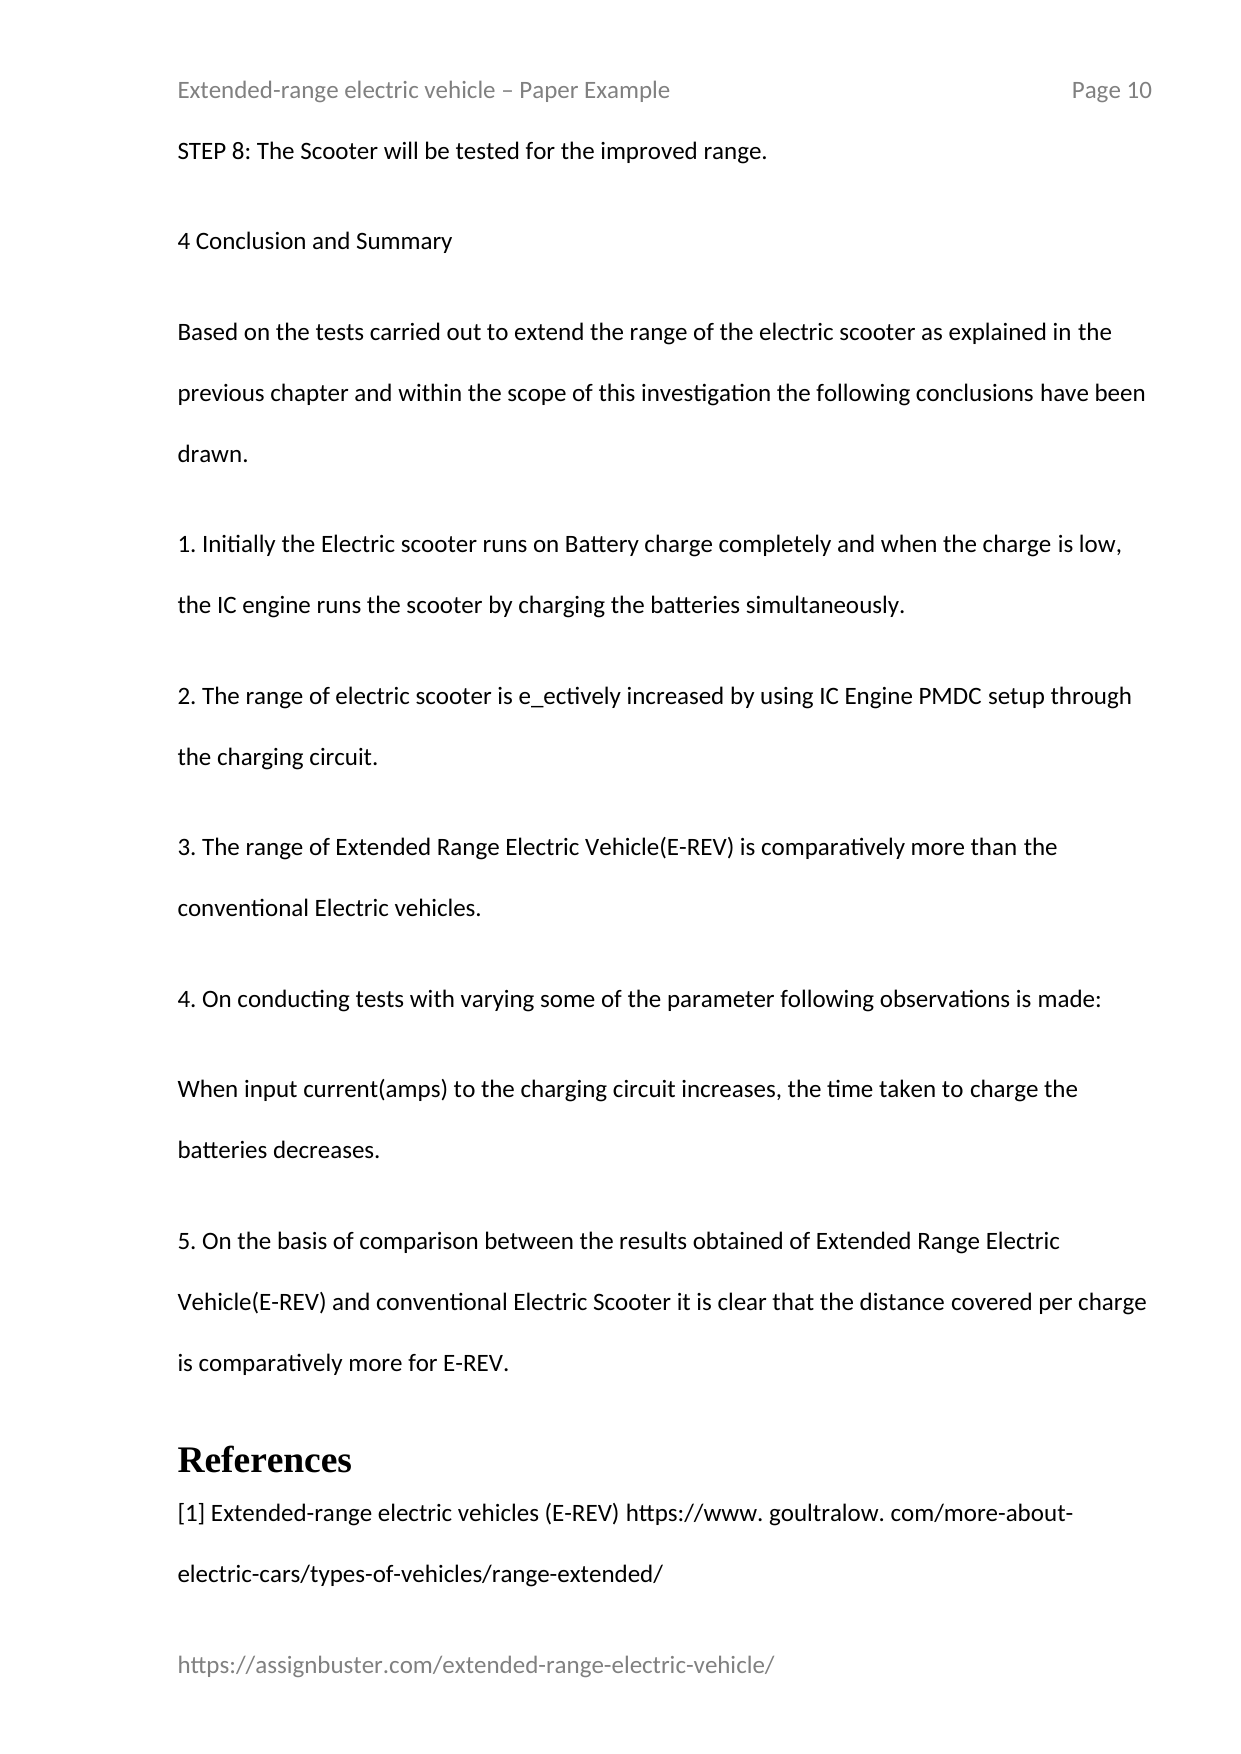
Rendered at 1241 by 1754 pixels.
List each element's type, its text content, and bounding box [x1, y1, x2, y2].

subtitle References [177, 1438, 1152, 1481]
text 2. The range of electric scooter is e_ectively increased by using IC Engine PMDC setup through the charging circuit. [177, 680, 1152, 772]
text 4 Conclusion and Summary [177, 225, 1152, 256]
text Based on the tests carried out to extend the range of the electric scooter as explained in the previous chapter and within the scope of this investigation the following conclusions have been drawn. [177, 316, 1152, 468]
text 1. Initially the Electric scooter runs on Battery charge completely and when the charge is low, the IC engine runs the scooter by charging the batteries simultaneously. [177, 528, 1152, 620]
text 4. On conducting tests with varying some of the parameter following observations is made: [177, 983, 1152, 1014]
text STEP 8: The Scooter will be tested for the improved range. [177, 135, 1152, 165]
text When input current(amps) to the charging circuit increases, the time taken to charge the batteries decreases. [177, 1074, 1152, 1165]
text 5. On the basis of comparison between the results obtained of Extended Range Electric Vehicle(E-REV) and conventional Electric Scooter it is clear that the distance covered per charge is comparatively more for E-REV. [177, 1225, 1152, 1378]
text 3. The range of Extended Range Electric Vehicle(E-REV) is comparatively more than the conventional Electric vehicles. [177, 832, 1152, 923]
text [1] Extended-range electric vehicles (E-REV) https://www. goultralow. com/more-about-electric-cars/types-of-vehicles/range-extended/ [177, 1497, 1152, 1588]
